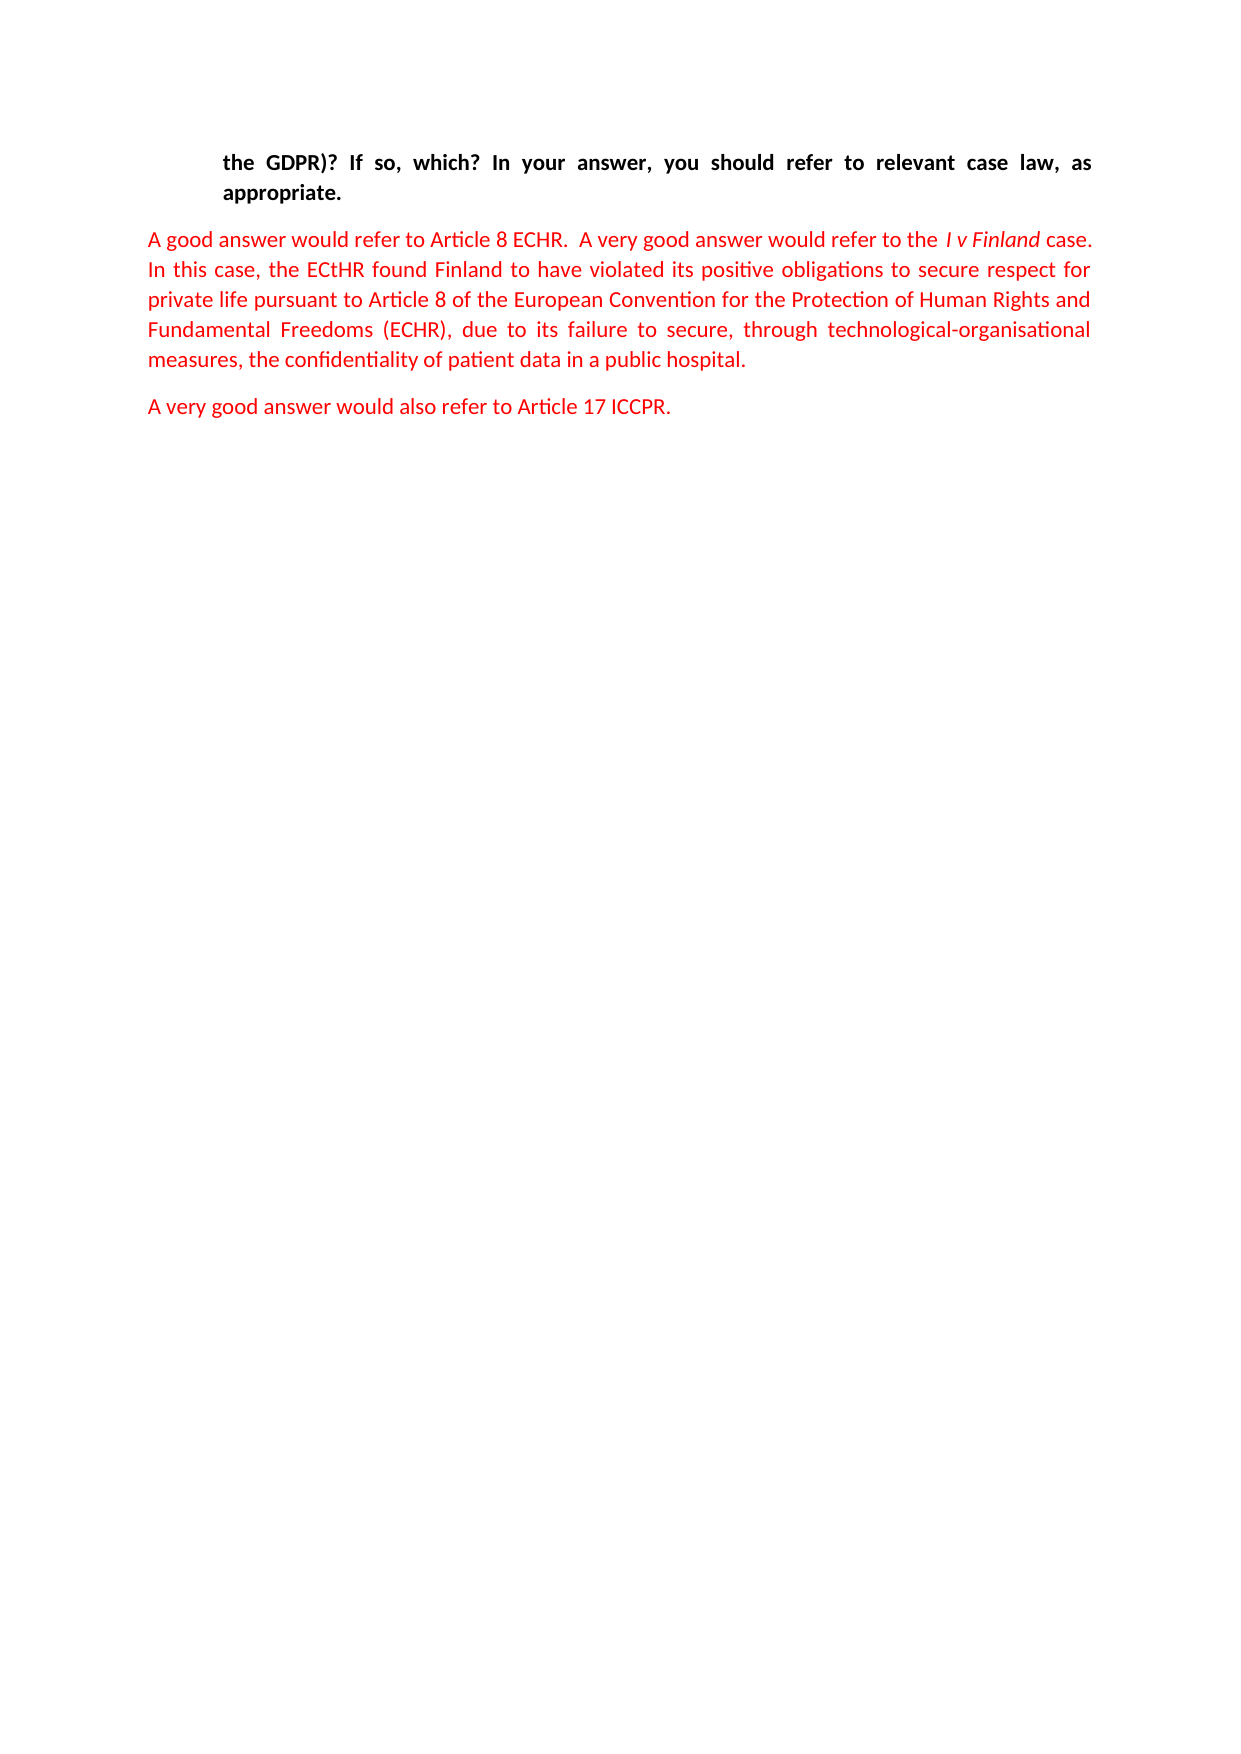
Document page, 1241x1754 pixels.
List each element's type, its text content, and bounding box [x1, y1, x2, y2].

text A very good answer would also refer to Article 17 ICCPR. [148, 392, 1093, 420]
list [185, 148, 1093, 206]
text A good answer would refer to Article 8 ECHR. A very good answer would refer to the I v Finland case. In this case, the ECtHR found Finland to have violated its positive obligations to secure respect for private life pursuant to Article 8 of the European Convention for the Protection of Human Rights and Fundamental Freedoms (ECHR), due to its failure to secure, through technological-organisational measures, the confidentiality of patient data in a public hospital. [148, 225, 1093, 373]
